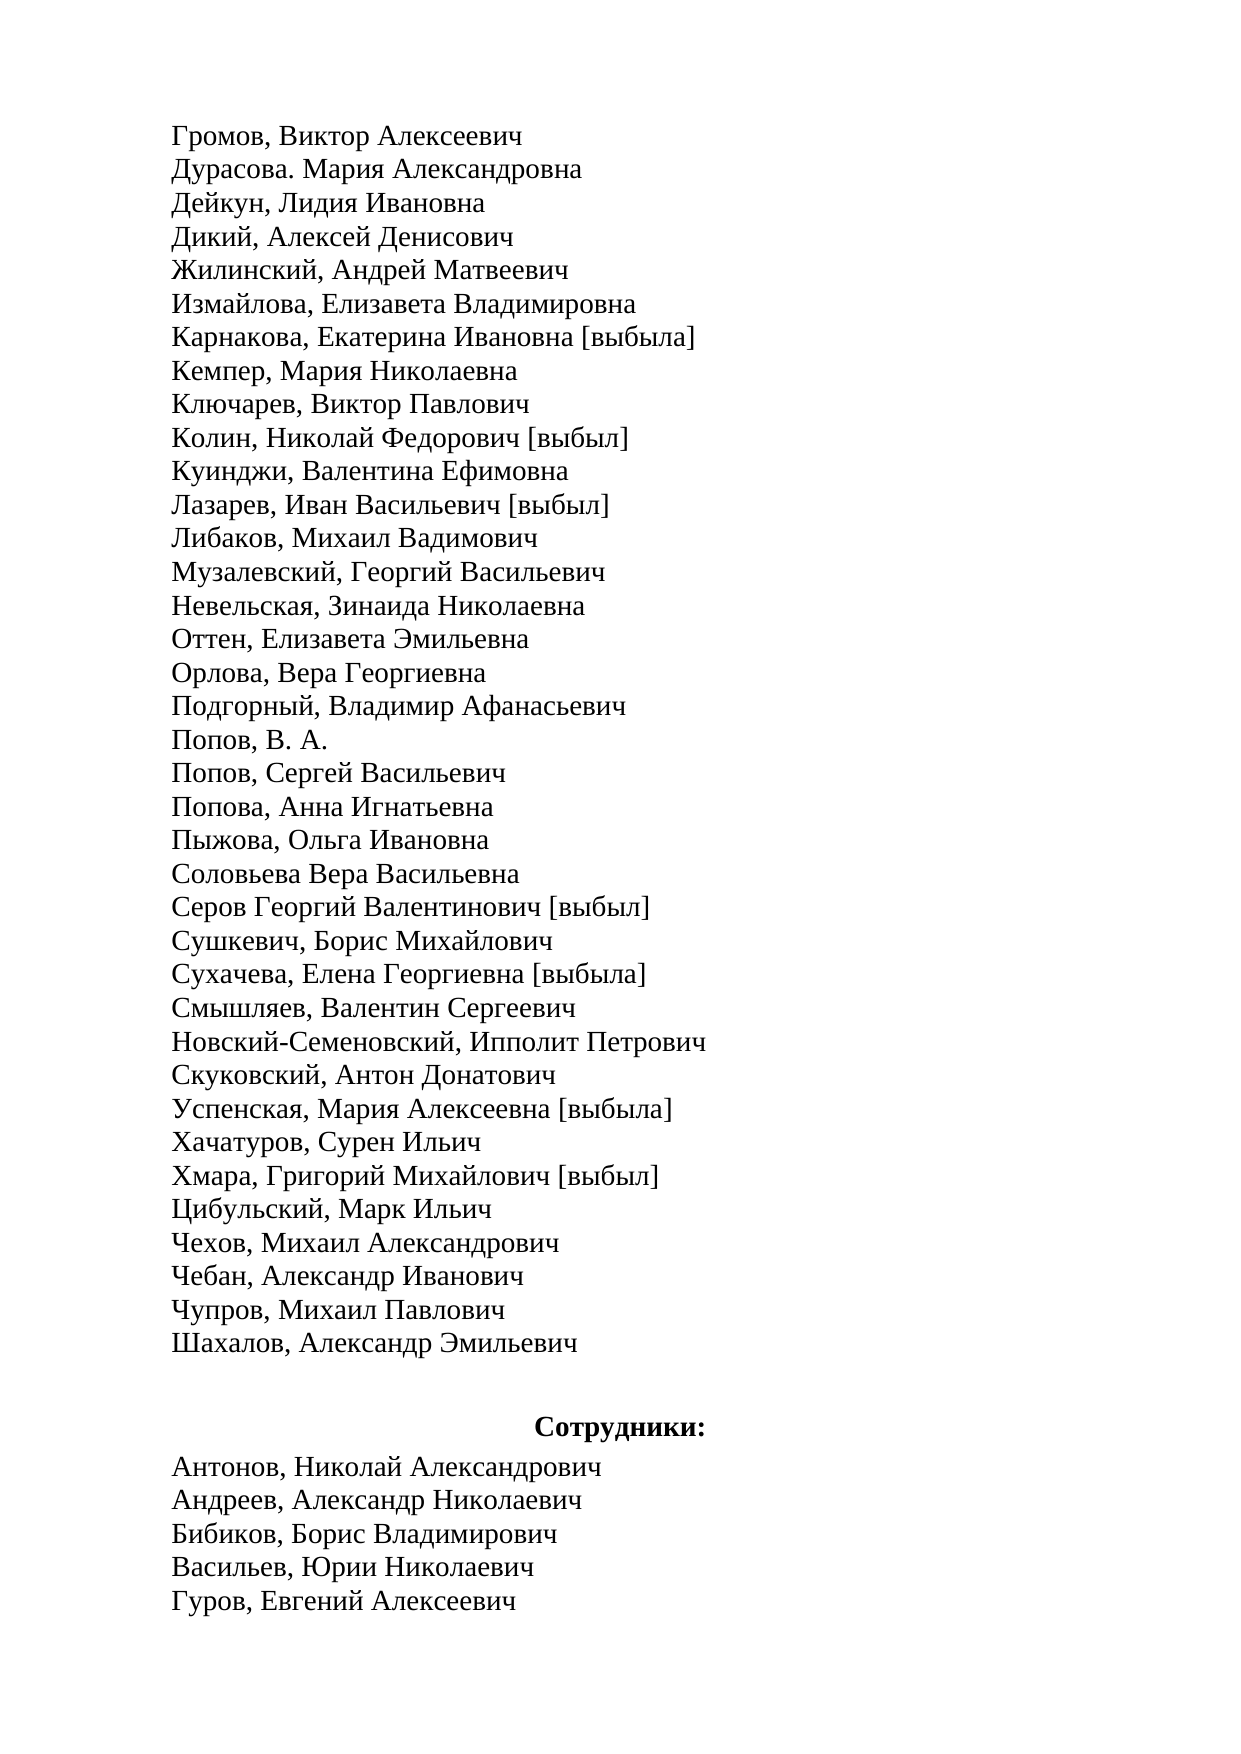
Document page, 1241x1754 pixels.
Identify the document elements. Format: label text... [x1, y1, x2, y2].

text Шахалов, Александр Эмильевич [118, 1326, 1122, 1359]
text Смышляев, Валентин Сергеевич [118, 990, 1122, 1024]
subtitle {178} Сотрудники: [118, 1409, 1122, 1443]
text Оттен, Елизавета Эмильевна [118, 621, 1122, 655]
text Сухачева, Елена Георгиевна [выбыла] [118, 957, 1122, 990]
text Антонов, Николай Александрович [118, 1449, 1122, 1482]
text Попова, Анна Игнатьевна [118, 789, 1122, 822]
text Чехов, Михаил Александрович [118, 1225, 1122, 1258]
text Скуковский, Антон Донатович [118, 1057, 1122, 1091]
text Карнакова, Екатерина Ивановна [выбыла] [118, 319, 1122, 353]
text Подгорный, Владимир Афанасьевич [118, 688, 1122, 722]
text Кемпер, Мария Николаевна [118, 353, 1122, 386]
text Дейкун, Лидия Ивановна [118, 185, 1122, 219]
text Дикий, Алексей Денисович [118, 219, 1122, 252]
text Колин, Николай Федорович [выбыл] [118, 420, 1122, 453]
text Ключарев, Виктор Павлович [118, 386, 1122, 420]
text Чупров, Михаил Павлович [118, 1292, 1122, 1326]
text Соловьева Вера Васильевна [118, 856, 1122, 889]
text Успенская, Мария Алексеевна [выбыла] [118, 1091, 1122, 1124]
text Пыжова, Ольга Ивановна [118, 822, 1122, 856]
text Лазарев, Иван Васильевич [выбыл] [118, 487, 1122, 521]
text Серов Георгий Валентинович [выбыл] [118, 889, 1122, 923]
text Чебан, Александр Иванович [118, 1258, 1122, 1292]
text Васильев, Юрии Николаевич [118, 1549, 1122, 1583]
text Сушкевич, Борис Михайлович [118, 923, 1122, 957]
text Орлова, Вера Георгиевна [118, 655, 1122, 688]
text Бибиков, Борис Владимирович [118, 1516, 1122, 1549]
text Дурасова. Мария Александровна [118, 152, 1122, 185]
text Жилинский, Андрей Матвеевич [118, 252, 1122, 286]
text Музалевский, Георгий Васильевич [118, 554, 1122, 588]
text Попов, В. А. [118, 722, 1122, 755]
text Громов, Виктор Алексеевич [118, 118, 1122, 152]
text Новский-Семеновский, Ипполит Петрович [118, 1024, 1122, 1057]
text Гуров, Евгений Алексеевич [118, 1583, 1122, 1617]
text Либаков, Михаил Вадимович [118, 521, 1122, 554]
text Андреев, Александр Николаевич [118, 1482, 1122, 1516]
text Хачатуров, Сурен Ильич [118, 1124, 1122, 1158]
text Цибульский, Марк Ильич [118, 1191, 1122, 1225]
text Попов, Сергей Васильевич [118, 755, 1122, 789]
text Невельская, Зинаида Николаевна [118, 588, 1122, 621]
text Хмара, Григорий Михайлович [выбыл] [118, 1158, 1122, 1191]
text Измайлова, Елизавета Владимировна [118, 286, 1122, 319]
text Куинджи, Валентина Ефимовна [118, 453, 1122, 487]
